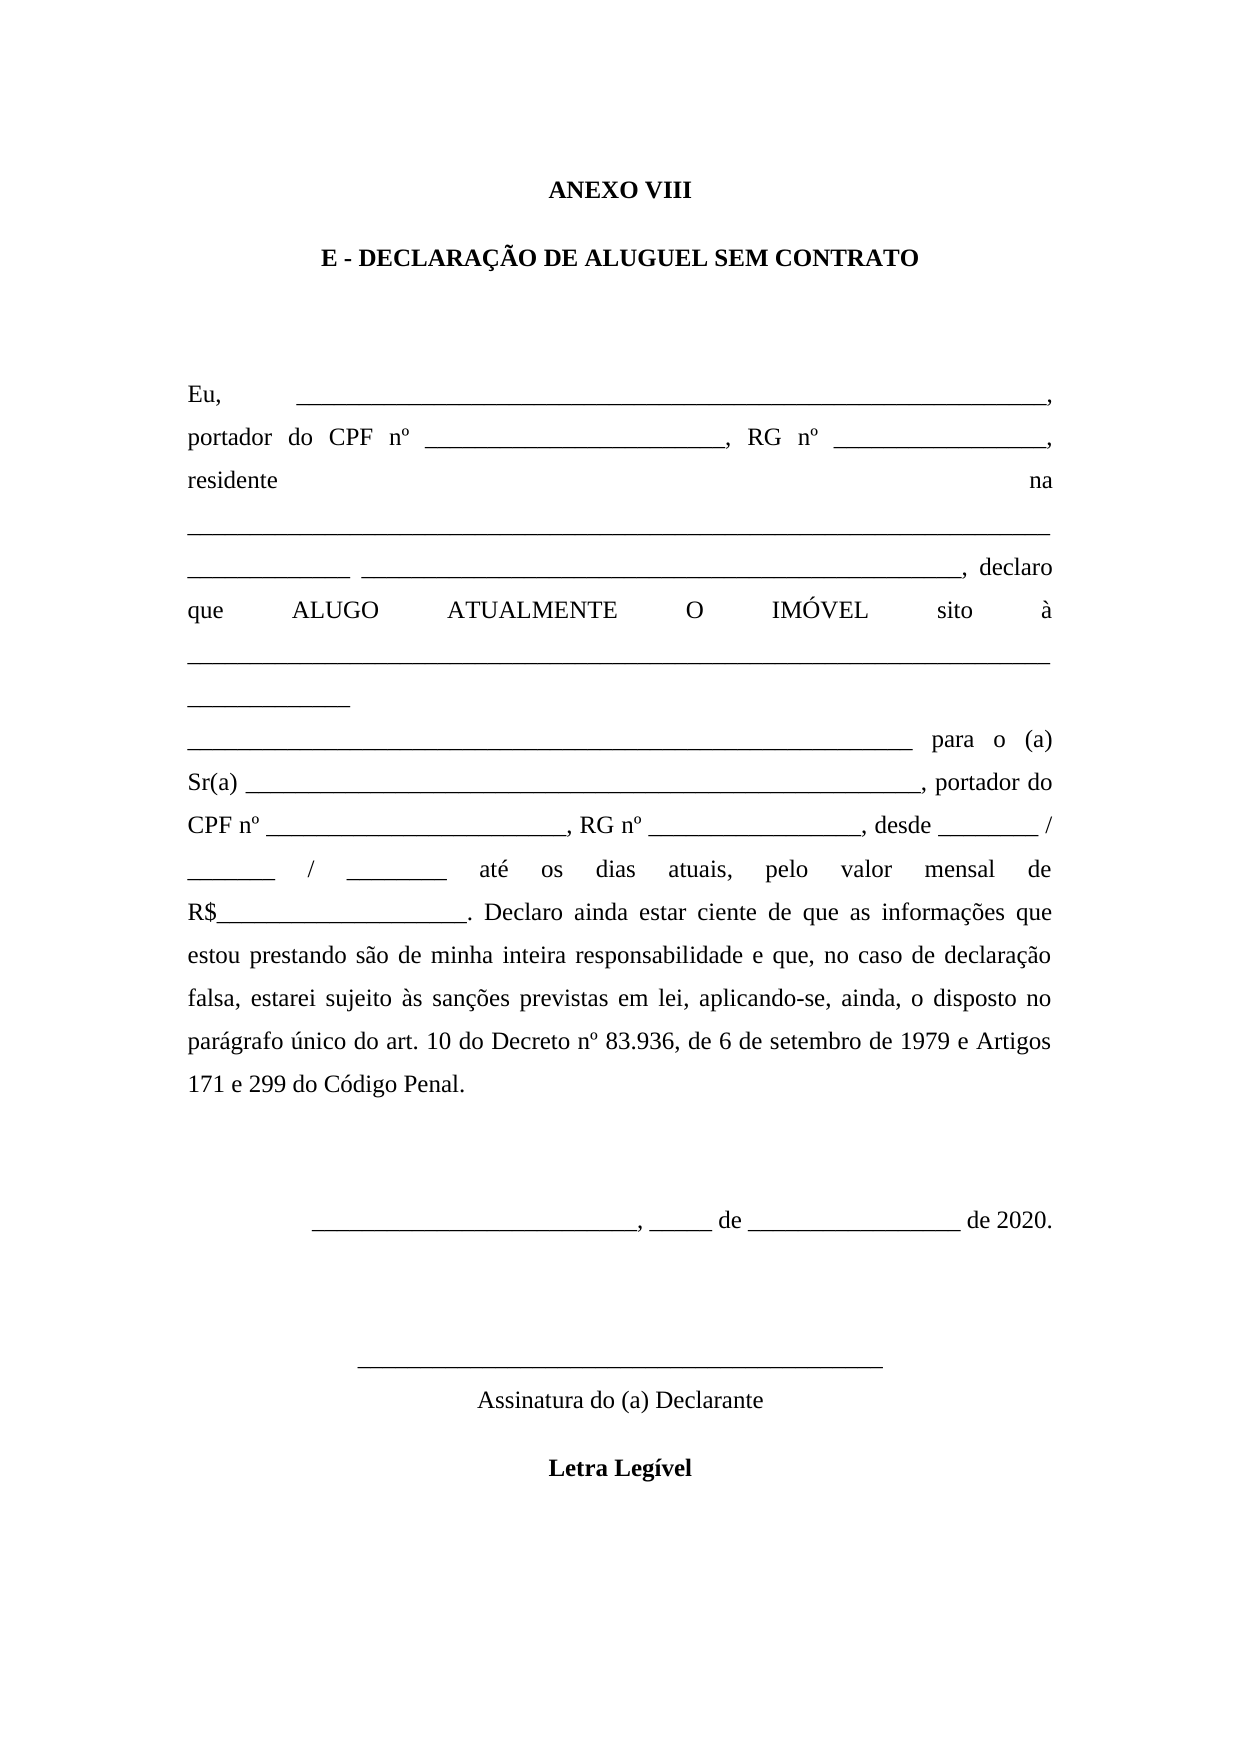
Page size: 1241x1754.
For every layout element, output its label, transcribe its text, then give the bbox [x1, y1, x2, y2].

text ANEXO VIII [187, 175, 1053, 204]
text Assinatura do (a) Declarante [187, 1385, 1053, 1414]
text Eu, ____________________________________________________________, portador do CPF nº ________________________, RG nº _________________, residente na __________________________________________________________________________________ ________________________________________________, declaro que ALUGO ATUALMENTE O IMÓVEL sito à __________________________________________________________________________________ __________________________________________________________ para o (a) Sr(a) ______________________________________________________, portador do CPF nº ________________________, RG nº _________________, desde ________ / _______ / ________ até os dias atuais, pelo valor mensal de R$____________________. Declaro ainda estar ciente de que as informações que estou prestando são de minha inteira responsabilidade e que, no caso de declaração falsa, estarei sujeito às sanções previstas em lei, aplicando-se, ainda, o disposto no parágrafo único do art. 10 do Decreto nº 83.936, de 6 de setembro de 1979 e Artigos 171 e 299 do Código Penal. [187, 379, 1053, 1098]
text __________________________, _____ de _________________ de 2020. [187, 1206, 1053, 1234]
text Letra Legível [187, 1453, 1053, 1482]
text __________________________________________ [187, 1342, 1053, 1371]
text E - DECLARAÇÃO DE ALUGUEL SEM CONTRATO [187, 243, 1053, 272]
